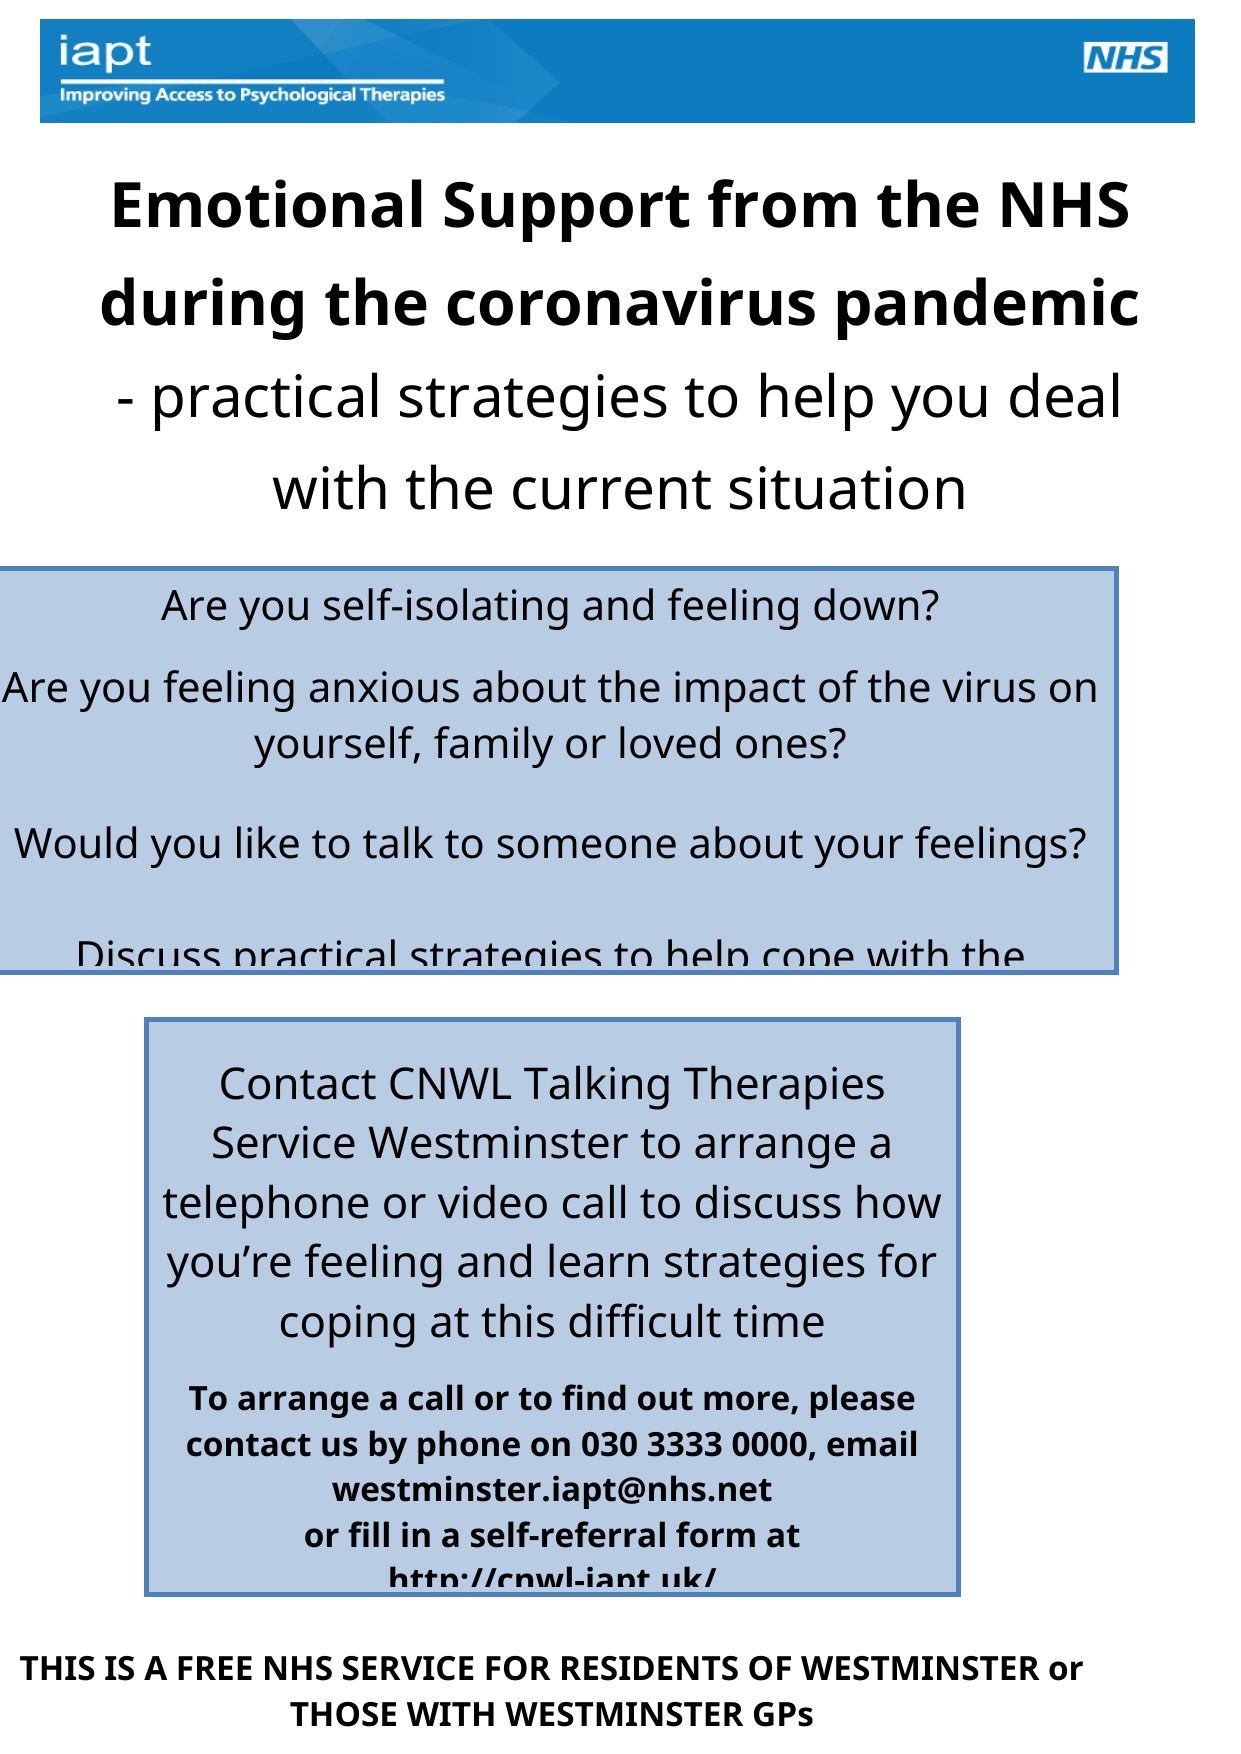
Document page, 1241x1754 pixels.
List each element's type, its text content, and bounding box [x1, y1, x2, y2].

picture [40, 19, 1195, 123]
text next [59, 559, 1181, 599]
text Emotional Support from the NHS during the coronavirus pandemic - practical strategies to help you deal with the current situation [59, 123, 1181, 526]
